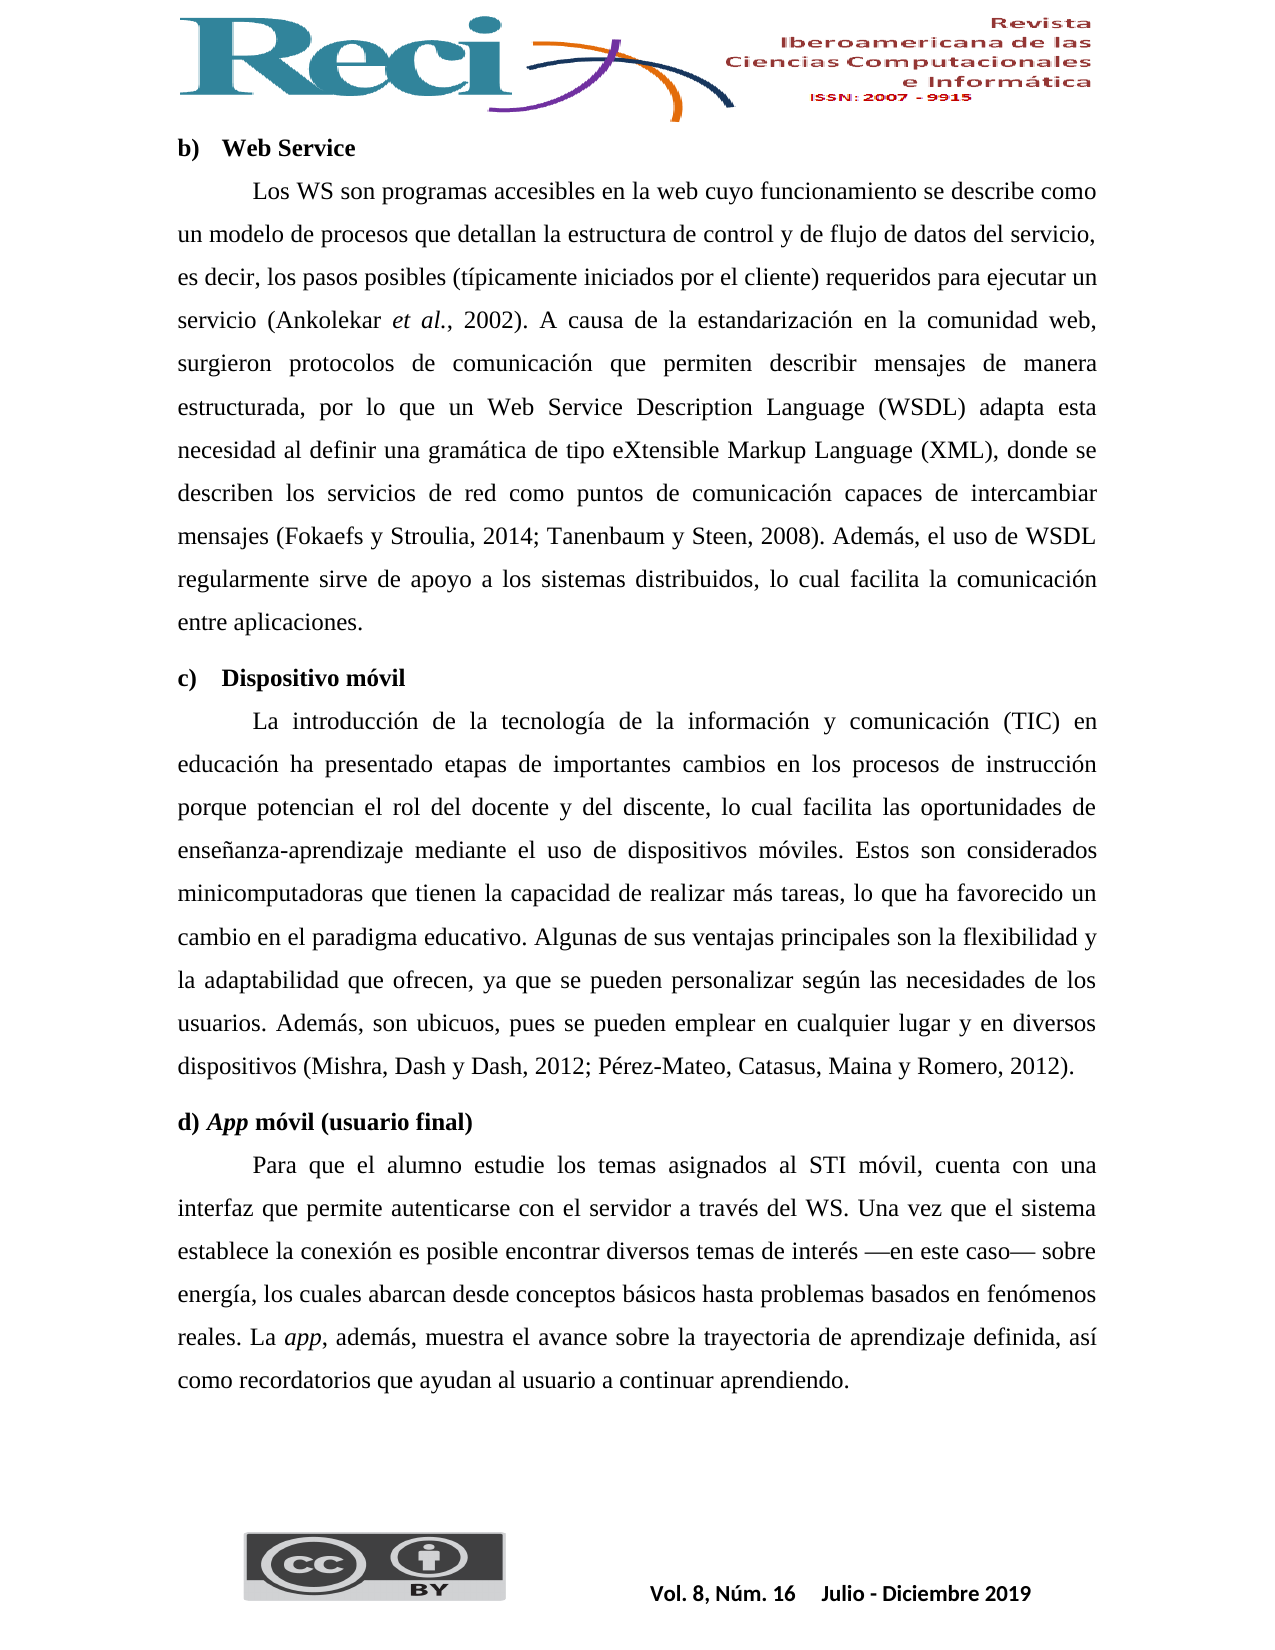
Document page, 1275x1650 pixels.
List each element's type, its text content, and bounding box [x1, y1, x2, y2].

text Para que el alumno estudie los temas asignados al STI móvil, cuenta con una interfaz que permite autenticarse con el servidor a través del WS. Una vez que el sistema establece la conexión es posible encontrar diversos temas de interés —en este caso— sobre energía, los cuales abarcan desde conceptos básicos hasta problemas basados en fenómenos reales. La app, además, muestra el avance sobre la trayectoria de aprendizaje definida, así como recordatorios que ayudan al usuario a continuar aprendiendo. [177, 1150, 1098, 1394]
list App móvil (usuario final) [177, 1107, 1098, 1135]
text La introducción de la tecnología de la información y comunicación (TIC) en educación ha presentado etapas de importantes cambios en los procesos de instrucción porque potencian el rol del docente y del discente, lo cual facilita las oportunidades de enseñanza-aprendizaje mediante el uso de dispositivos móviles. Estos son considerados minicomputadoras que tienen la capacidad de realizar más tareas, lo que ha favorecido un cambio en el paradigma educativo. Algunas de sus ventajas principales son la flexibilidad y la adaptabilidad que ofrecen, ya que se pueden personalizar según las necesidades de los usuarios. Además, son ubicuos, pues se pueden emplear en cualquier lugar y en diversos dispositivos (Mishra, Dash y Dash, 2012; Pérez-Mateo, Catasus, Maina y Romero, 2012). [177, 706, 1098, 1080]
picture [243, 1532, 506, 1601]
list Web Service [177, 133, 1098, 162]
text Los WS son programas accesibles en la web cuyo funcionamiento se describe como un modelo de procesos que detallan la estructura de control y de flujo de datos del servicio, es decir, los pasos posibles (típicamente iniciados por el cliente) requeridos para ejecutar un servicio (Ankolekar et al., 2002). A causa de la estandarización en la comunidad web, surgieron protocolos de comunicación que permiten describir mensajes de manera estructurada, por lo que un Web Service Description Language (WSDL) adapta esta necesidad al definir una gramática de tipo eXtensible Markup Language (XML), donde se describen los servicios de red como puntos de comunicación capaces de intercambiar mensajes (Fokaefs y Stroulia, 2014; Tanenbaum y Steen, 2008). Además, el uso de WSDL regularmente sirve de apoyo a los sistemas distribuidos, lo cual facilita la comunicación entre aplicaciones. [177, 176, 1098, 636]
picture [180, 14, 1096, 123]
list Dispositivo móvil [177, 663, 1098, 692]
